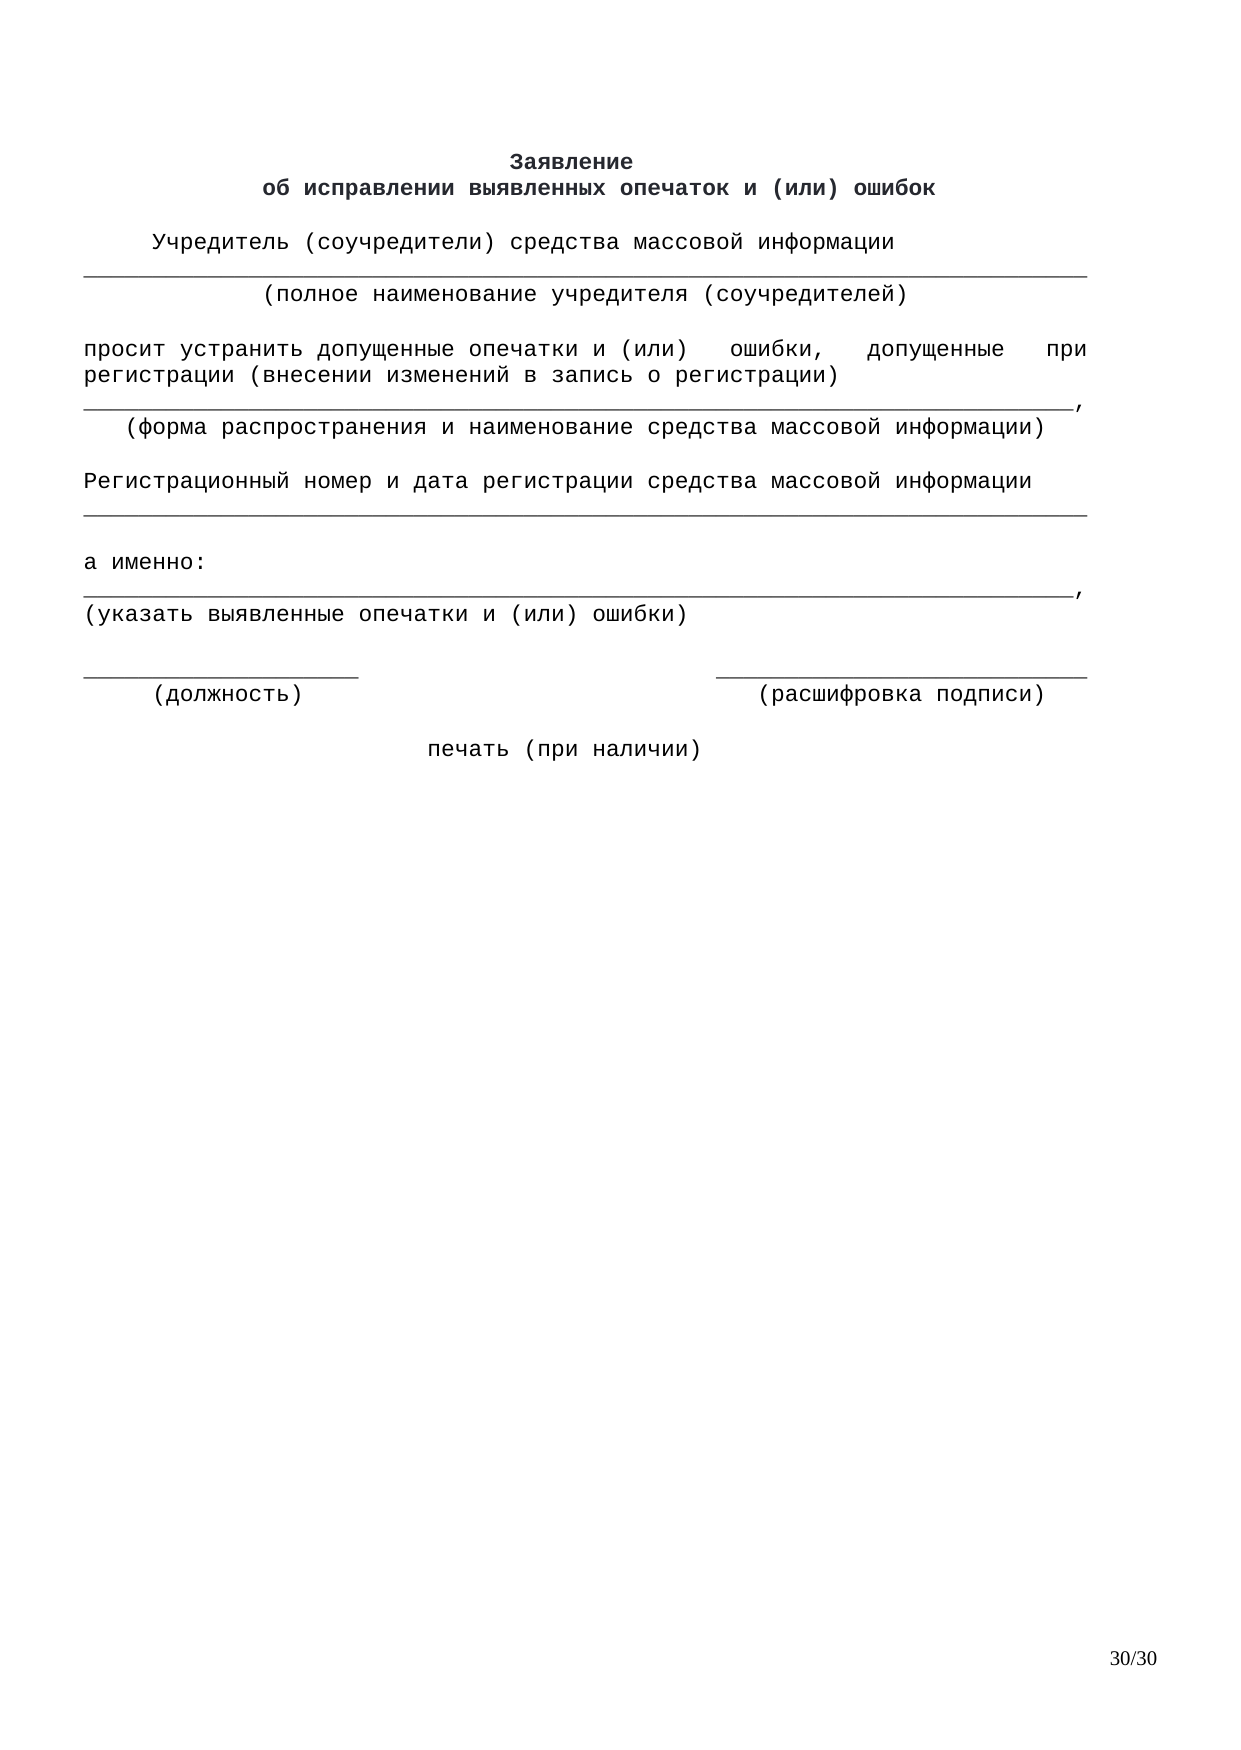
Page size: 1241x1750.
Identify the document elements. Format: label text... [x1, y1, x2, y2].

text Регистрационный номер и дата регистрации средства массовой информации [83, 470, 1157, 496]
text Учредитель (соучредители) средства массовой информации [83, 231, 1157, 257]
text печать (при наличии) [83, 737, 1157, 763]
text регистрации (внесении изменений в запись о регистрации) [83, 363, 1157, 389]
text (указать выявленные опечатки и (или) ошибки) [83, 602, 1157, 628]
text (форма распространения и наименование средства массовой информации) [83, 415, 1157, 441]
text ________________________________________________________________________, [83, 389, 1157, 415]
text _________________________________________________________________________ [83, 257, 1157, 282]
text просит устранить допущенные опечатки и (или) ошибки, допущенные при [83, 337, 1157, 363]
text Заявление [83, 150, 1157, 176]
text (полное наименование учредителя (соучредителей) [83, 282, 1157, 308]
text об исправлении выявленных опечаток и (или) ошибок [83, 176, 1157, 202]
text а именно: [83, 550, 1157, 576]
text _________________________________________________________________________ [83, 496, 1157, 522]
text ________________________________________________________________________, [83, 576, 1157, 602]
text ____________________ ___________________________ [83, 657, 1157, 683]
text (должность) (расшифровка подписи) [83, 683, 1157, 709]
